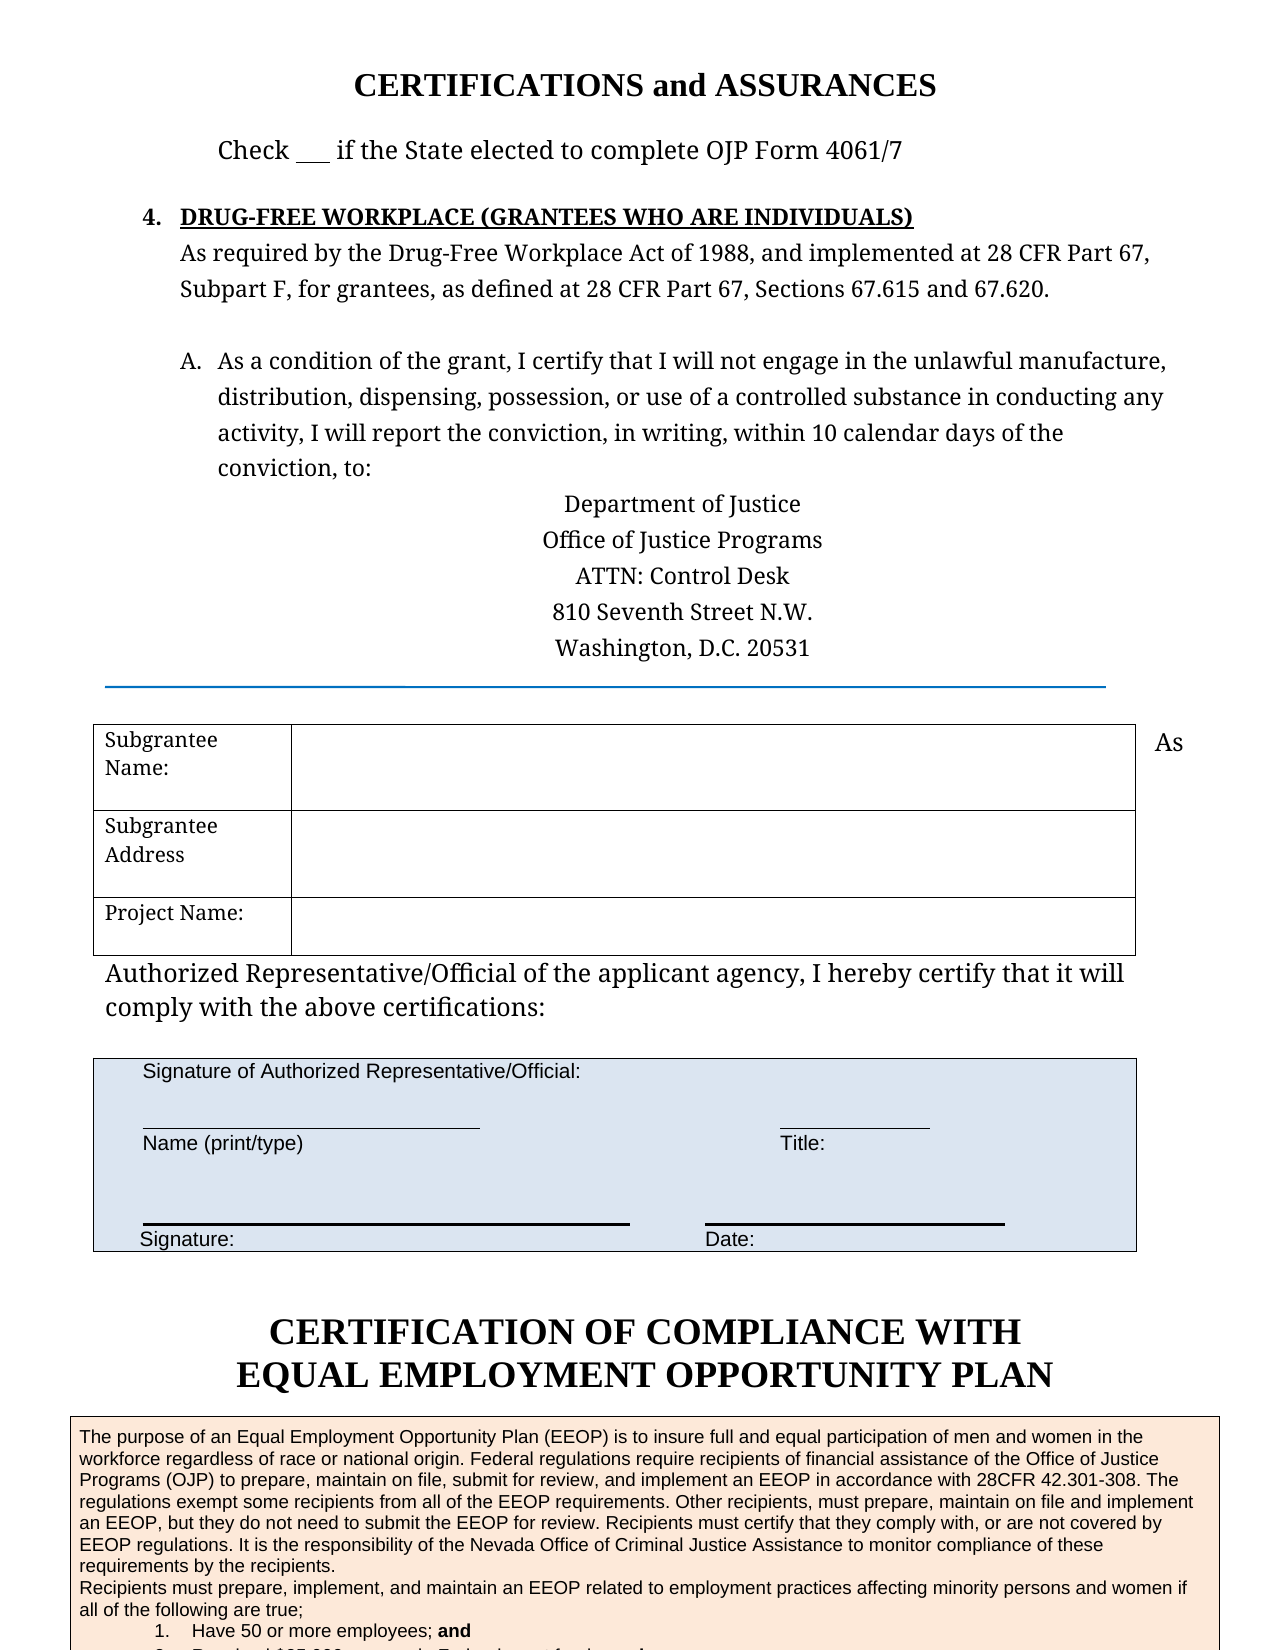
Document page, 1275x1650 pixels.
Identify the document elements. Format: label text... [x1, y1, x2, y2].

list DRUG-FREE WORKPLACE (GRANTEES WHO ARE INDIVIDUALS) [142, 201, 1185, 232]
table_cell Subgrantee Address [94, 811, 291, 897]
text EQUAL EMPLOYMENT OPPORTUNITY PLAN [105, 1352, 1185, 1395]
table_cell Project Name: [94, 898, 291, 954]
list 810 Seventh Street N.W. [180, 596, 1185, 627]
list Washington, D.C. 20531 [180, 632, 1185, 663]
table_cell [292, 898, 1135, 954]
list ATTN: Control Desk [180, 560, 1185, 591]
table_header Signature of Authorized Representative/Official: Name (print/type) Title: Signature: Date: [94, 1059, 1136, 1251]
table_header [292, 725, 1135, 810]
text As Authorized Representative/Official of the applicant agency, I hereby certify that it will comply with the above certifications: [105, 725, 1185, 1024]
list As required by the Drug-Free Workplace Act of 1988, and implemented at 28 CFR Part 67, Subpart F, for grantees, as defined at 28 CFR Part 67, Sections 67.615 and 67.620. [180, 237, 1185, 304]
table_cell [292, 811, 1135, 897]
text Check if the State elected to complete OJP Form 4061/7 [217, 133, 1185, 167]
text CERTIFICATION OF COMPLIANCE WITH [105, 1309, 1185, 1352]
table_header Subgrantee Name: [94, 725, 291, 810]
list Office of Justice Programs [180, 524, 1185, 556]
list As a condition of the grant, I certify that I will not engage in the unlawful manufacture, distribution, dispensing, possession, or use of a controlled substance in conducting any activity, I will report the conviction, in writing, within 10 calendar days of the conviction, to: [180, 344, 1185, 484]
list Department of Justice [180, 488, 1185, 519]
